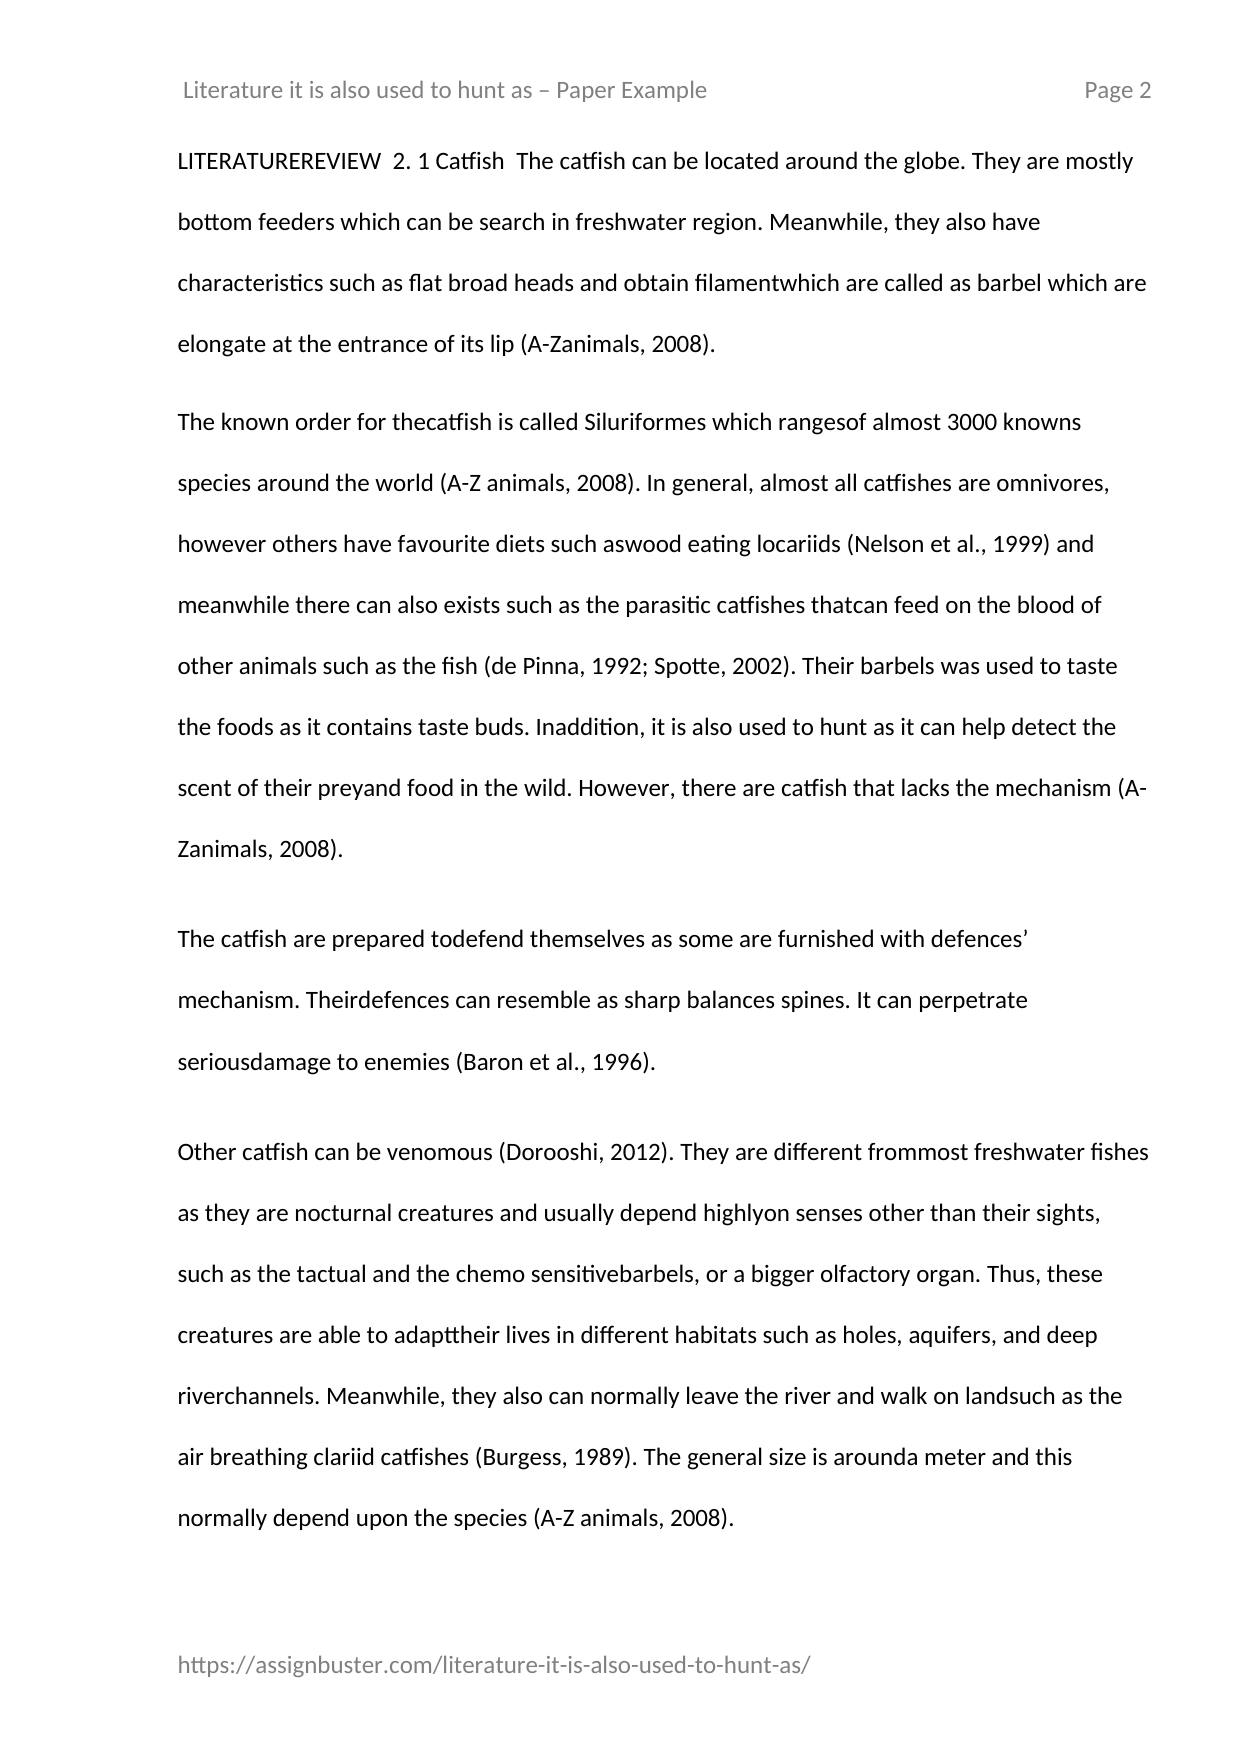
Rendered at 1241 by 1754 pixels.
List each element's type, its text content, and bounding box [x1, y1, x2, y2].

text LITERATUREREVIEW 2. 1 Catfish The catfish can be located around the globe. They are mostly bottom feeders which can be search in freshwater region. Meanwhile, they also have characteristics such as flat broad heads and obtain filamentwhich are called as barbel which are elongate at the entrance of its lip (A-Zanimals, 2008). [177, 145, 1152, 359]
text Other catfish can be venomous (Dorooshi, 2012). They are different frommost freshwater fishes as they are nocturnal creatures and usually depend highlyon senses other than their sights, such as the tactual and the chemo sensitivebarbels, or a bigger olfactory organ. Thus, these creatures are able to adapttheir lives in different habitats such as holes, aquifers, and deep riverchannels. Meanwhile, they also can normally leave the river and walk on landsuch as the air breathing clariid catfishes (Burgess, 1989). The general size is arounda meter and this normally depend upon the species (A-Z animals, 2008). [177, 1136, 1152, 1533]
text The catfish are prepared todefend themselves as some are furnished with defences’ mechanism. Theirdefences can resemble as sharp balances spines. It can perpetrate seriousdamage to enemies (Baron et al., 1996). [177, 924, 1152, 1076]
text The known order for thecatfish is called Siluriformes which rangesof almost 3000 knowns species around the world (A-Z animals, 2008). In general, almost all catfishes are omnivores, however others have favourite diets such aswood eating locariids (Nelson et al., 1999) and meanwhile there can also exists such as the parasitic catfishes thatcan feed on the blood of other animals such as the fish (de Pinna, 1992; Spotte, 2002). Their barbels was used to taste the foods as it contains taste buds. Inaddition, it is also used to hunt as it can help detect the scent of their preyand food in the wild. However, there are catfish that lacks the mechanism (A-Zanimals, 2008). [177, 406, 1152, 864]
